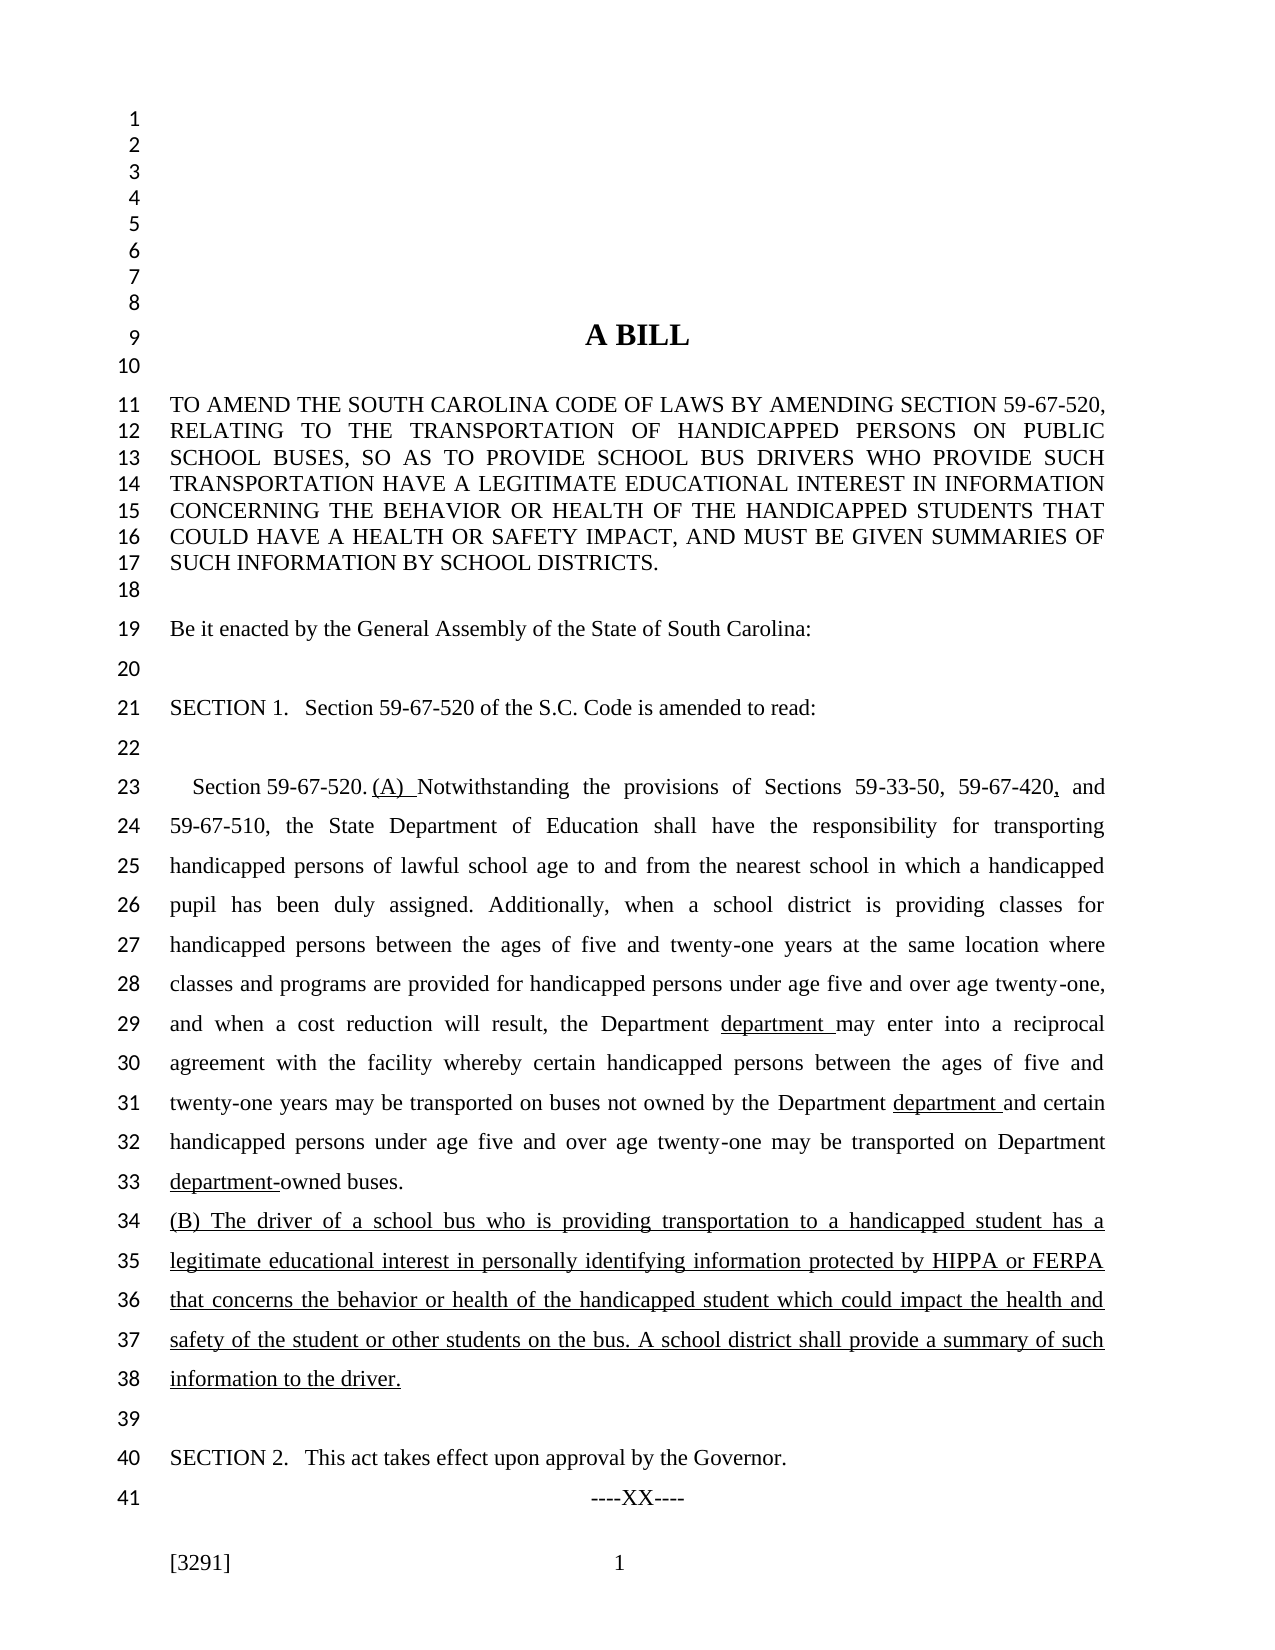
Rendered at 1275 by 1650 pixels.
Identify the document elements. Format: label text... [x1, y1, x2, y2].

text SECTION 1. Section 59‑67‑520 of the S.C. Code is amended to read: [169, 694, 1106, 721]
text Section 59‑67‑520. (A) Notwithstanding the provisions of Sections 59‑33‑50, 59‑67‑420, and 59‑67‑510, the State Department of Education shall have the responsibility for transporting handicapped persons of lawful school age to and from the nearest school in which a handicapped pupil has been duly assigned. Additionally, when a school district is providing classes for handicapped persons between the ages of five and twenty‑one years at the same location where classes and programs are provided for handicapped persons under age five and over age twenty‑one, and when a cost reduction will result, the Department department may enter into a reciprocal agreement with the facility whereby certain handicapped persons between the ages of five and twenty‑one years may be transported on buses not owned by the Department department and certain handicapped persons under age five and over age twenty‑one may be transported on Department department‑owned buses. [169, 773, 1106, 1194]
text SECTION 2. This act takes effect upon approval by the Governor. [169, 1444, 1106, 1471]
text A bill [169, 316, 1106, 352]
text Be it enacted by the General Assembly of the State of South Carolina: [169, 615, 1106, 642]
text (B) The driver of a school bus who is providing transportation to a handicapped student has a legitimate educational interest in personally identifying information protected by HIPPA or FERPA that concerns the behavior or health of the handicapped student which could impact the health and safety of the student or other students on the bus. A school district shall provide a summary of such information to the driver. [169, 1207, 1106, 1392]
text ----XX---- [169, 1484, 1106, 1510]
